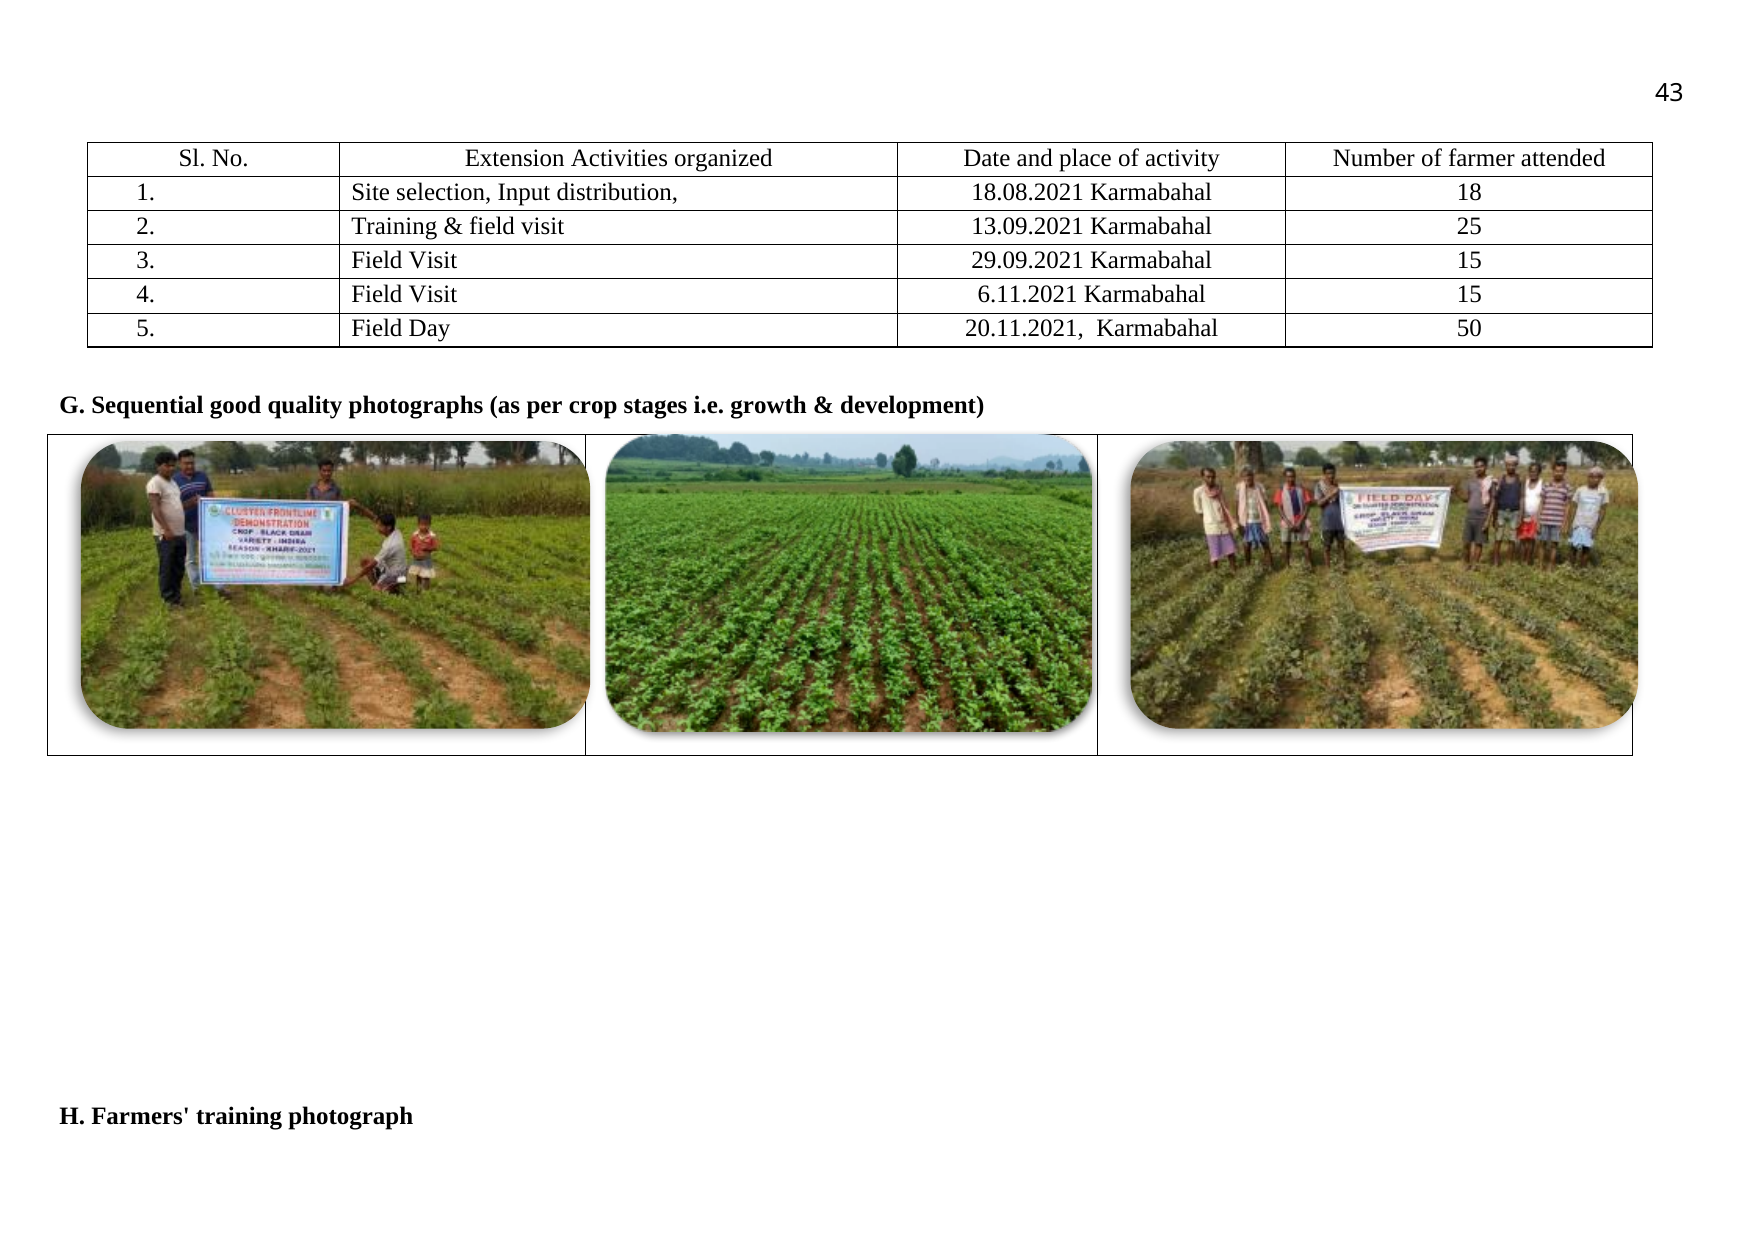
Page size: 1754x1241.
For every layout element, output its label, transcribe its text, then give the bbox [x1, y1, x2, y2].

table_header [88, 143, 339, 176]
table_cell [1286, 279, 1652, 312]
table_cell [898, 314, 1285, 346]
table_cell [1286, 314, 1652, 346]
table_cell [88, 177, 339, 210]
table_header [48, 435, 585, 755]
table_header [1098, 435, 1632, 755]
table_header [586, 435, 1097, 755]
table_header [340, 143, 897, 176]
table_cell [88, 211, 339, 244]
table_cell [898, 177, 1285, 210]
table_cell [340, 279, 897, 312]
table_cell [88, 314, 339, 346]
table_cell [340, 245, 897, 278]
picture [80, 441, 591, 729]
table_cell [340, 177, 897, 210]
text G. Sequential good quality photographs (as per crop stages i.e. growth & development) [59, 391, 1684, 419]
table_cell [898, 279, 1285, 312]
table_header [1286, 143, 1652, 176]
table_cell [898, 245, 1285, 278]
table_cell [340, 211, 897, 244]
picture [1130, 441, 1639, 729]
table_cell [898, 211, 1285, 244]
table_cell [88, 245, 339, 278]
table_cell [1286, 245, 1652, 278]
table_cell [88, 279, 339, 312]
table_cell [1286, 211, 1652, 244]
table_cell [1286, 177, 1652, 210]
picture [605, 434, 1092, 732]
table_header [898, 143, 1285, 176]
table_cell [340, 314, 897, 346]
text H. Farmers' training photograph [59, 1101, 1684, 1130]
